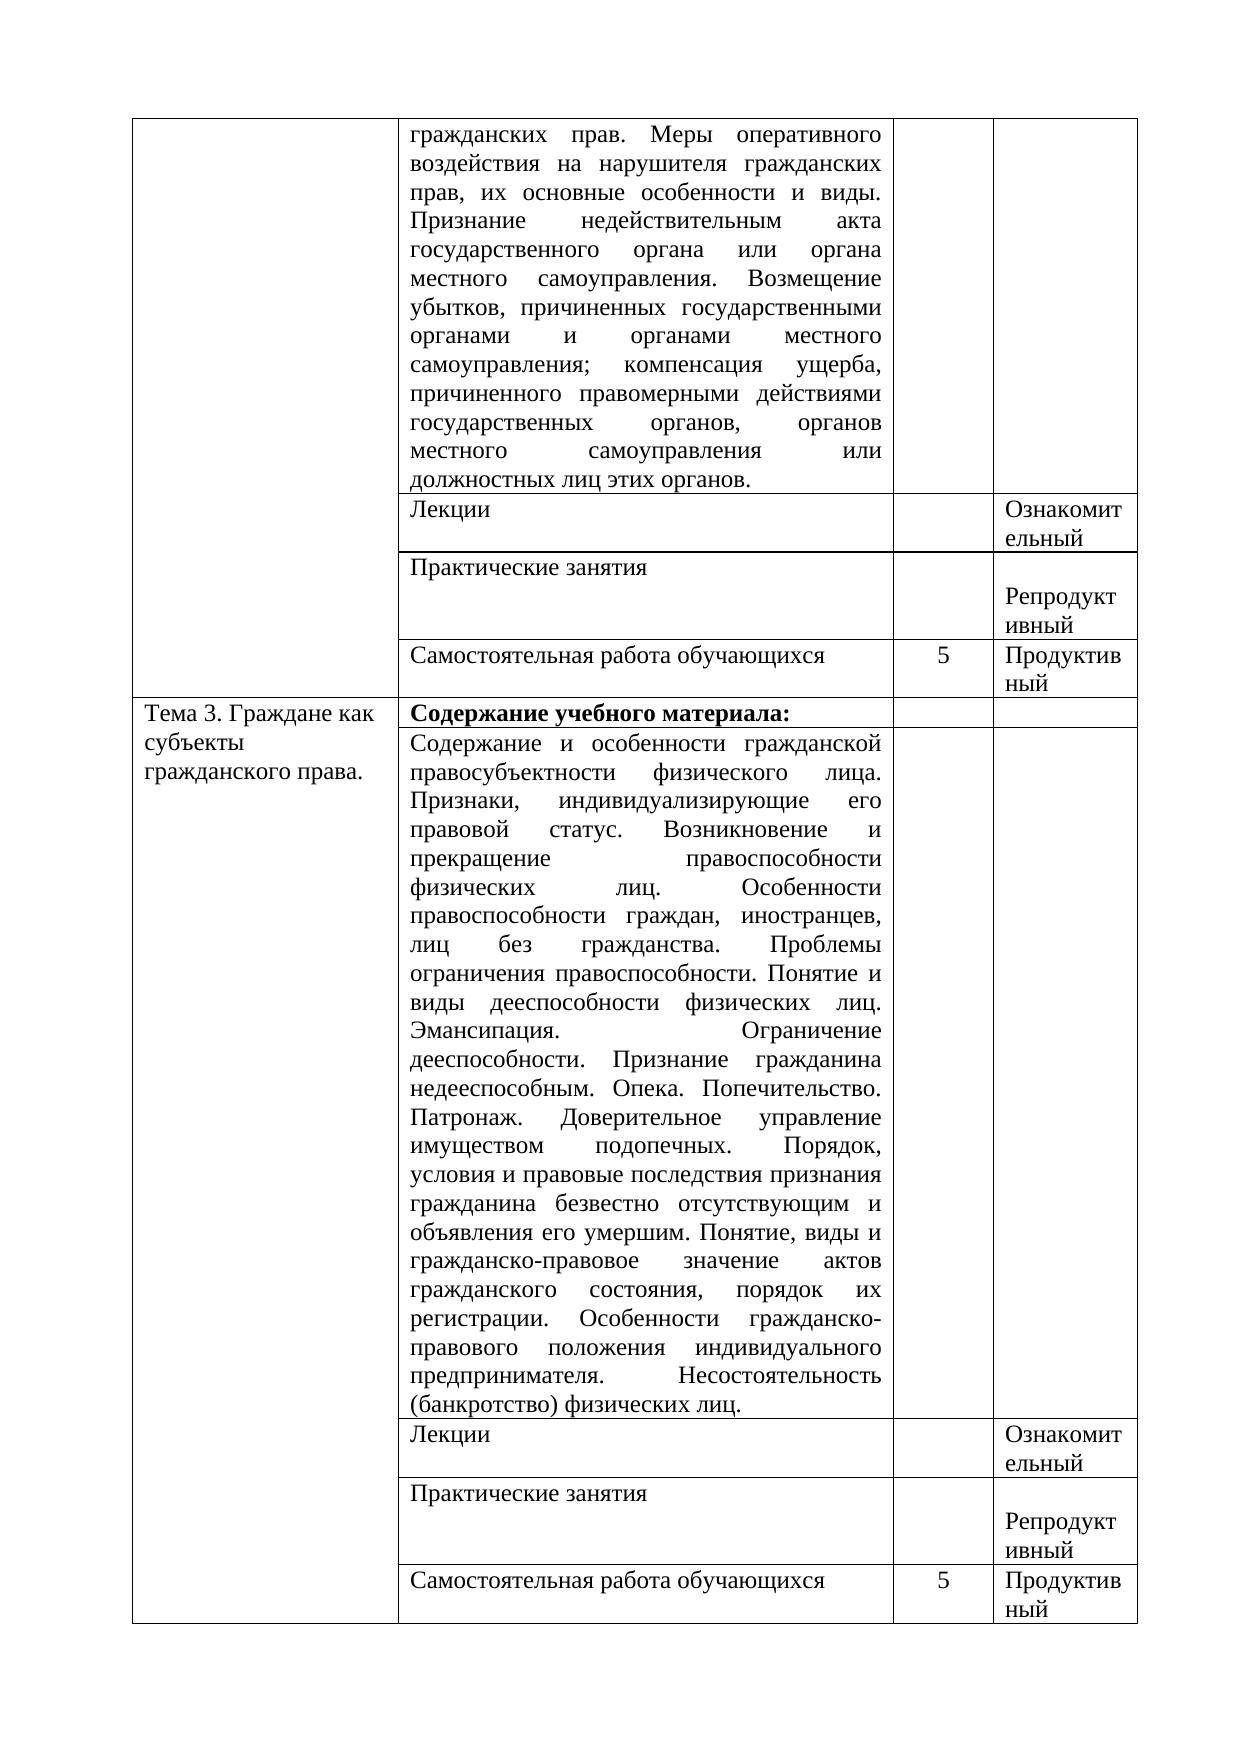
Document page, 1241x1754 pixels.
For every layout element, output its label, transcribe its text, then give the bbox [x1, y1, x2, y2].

table_cell Ознакомительный [994, 1419, 1137, 1477]
table_cell Самостоятельная работа обучающихся [399, 640, 893, 697]
table_cell Репродуктивный [994, 553, 1137, 639]
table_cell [399, 119, 893, 493]
table_cell Содержание и особенности гражданской правосубъектности физического лица. Признаки, индивидуализирующие его правовой статус. Возникновение и прекращение правоспособности физических лиц. Особенности правоспособности граждан, иностранцев, лиц без гражданства. Проблемы ограничения правоспособности. Понятие и виды дееспособности физических лиц. Эмансипация. Ограничение дееспособности. Признание гражданина недееспособным. Опека. Попечительство. Патронаж. Доверительное управление имуществом подопечных. Порядок, условия и правовые последствия признания гражданина безвестно отсутствующим и объявления его умершим. Понятие, виды и гражданско-правовое значение актов гражданского состояния, порядок их регистрации. Особенности гражданско-правового положения индивидуального предпринимателя. Несостоятельность (банкротство) физических лиц. [399, 728, 893, 1418]
table_cell Репродуктивный [994, 1478, 1137, 1564]
table_cell Продуктивный [994, 640, 1137, 697]
table_cell Содержание учебного материала: [399, 698, 893, 727]
table_cell [994, 698, 1137, 727]
table_cell [894, 728, 993, 1418]
table_cell Тема 3. Граждане как субъекты гражданского права. [133, 698, 398, 1622]
table_cell Лекции [399, 1419, 893, 1477]
table_cell Практические занятия [399, 553, 893, 639]
table_cell Продуктивный [994, 1565, 1137, 1622]
table_cell [894, 698, 993, 727]
table_cell [894, 553, 993, 639]
table_cell [994, 119, 1137, 493]
table_cell 5 [894, 640, 993, 697]
table_cell [894, 494, 993, 551]
table_cell [894, 1419, 993, 1477]
table_cell [994, 728, 1137, 1418]
table_cell [894, 1478, 993, 1564]
table_cell Практические занятия [399, 1478, 893, 1564]
table_cell 5 [894, 1565, 993, 1622]
table_cell Самостоятельная работа обучающихся [399, 1565, 893, 1622]
table_cell [894, 119, 993, 493]
table_cell Ознакомительный [994, 494, 1137, 551]
table_cell Лекции [399, 494, 893, 551]
